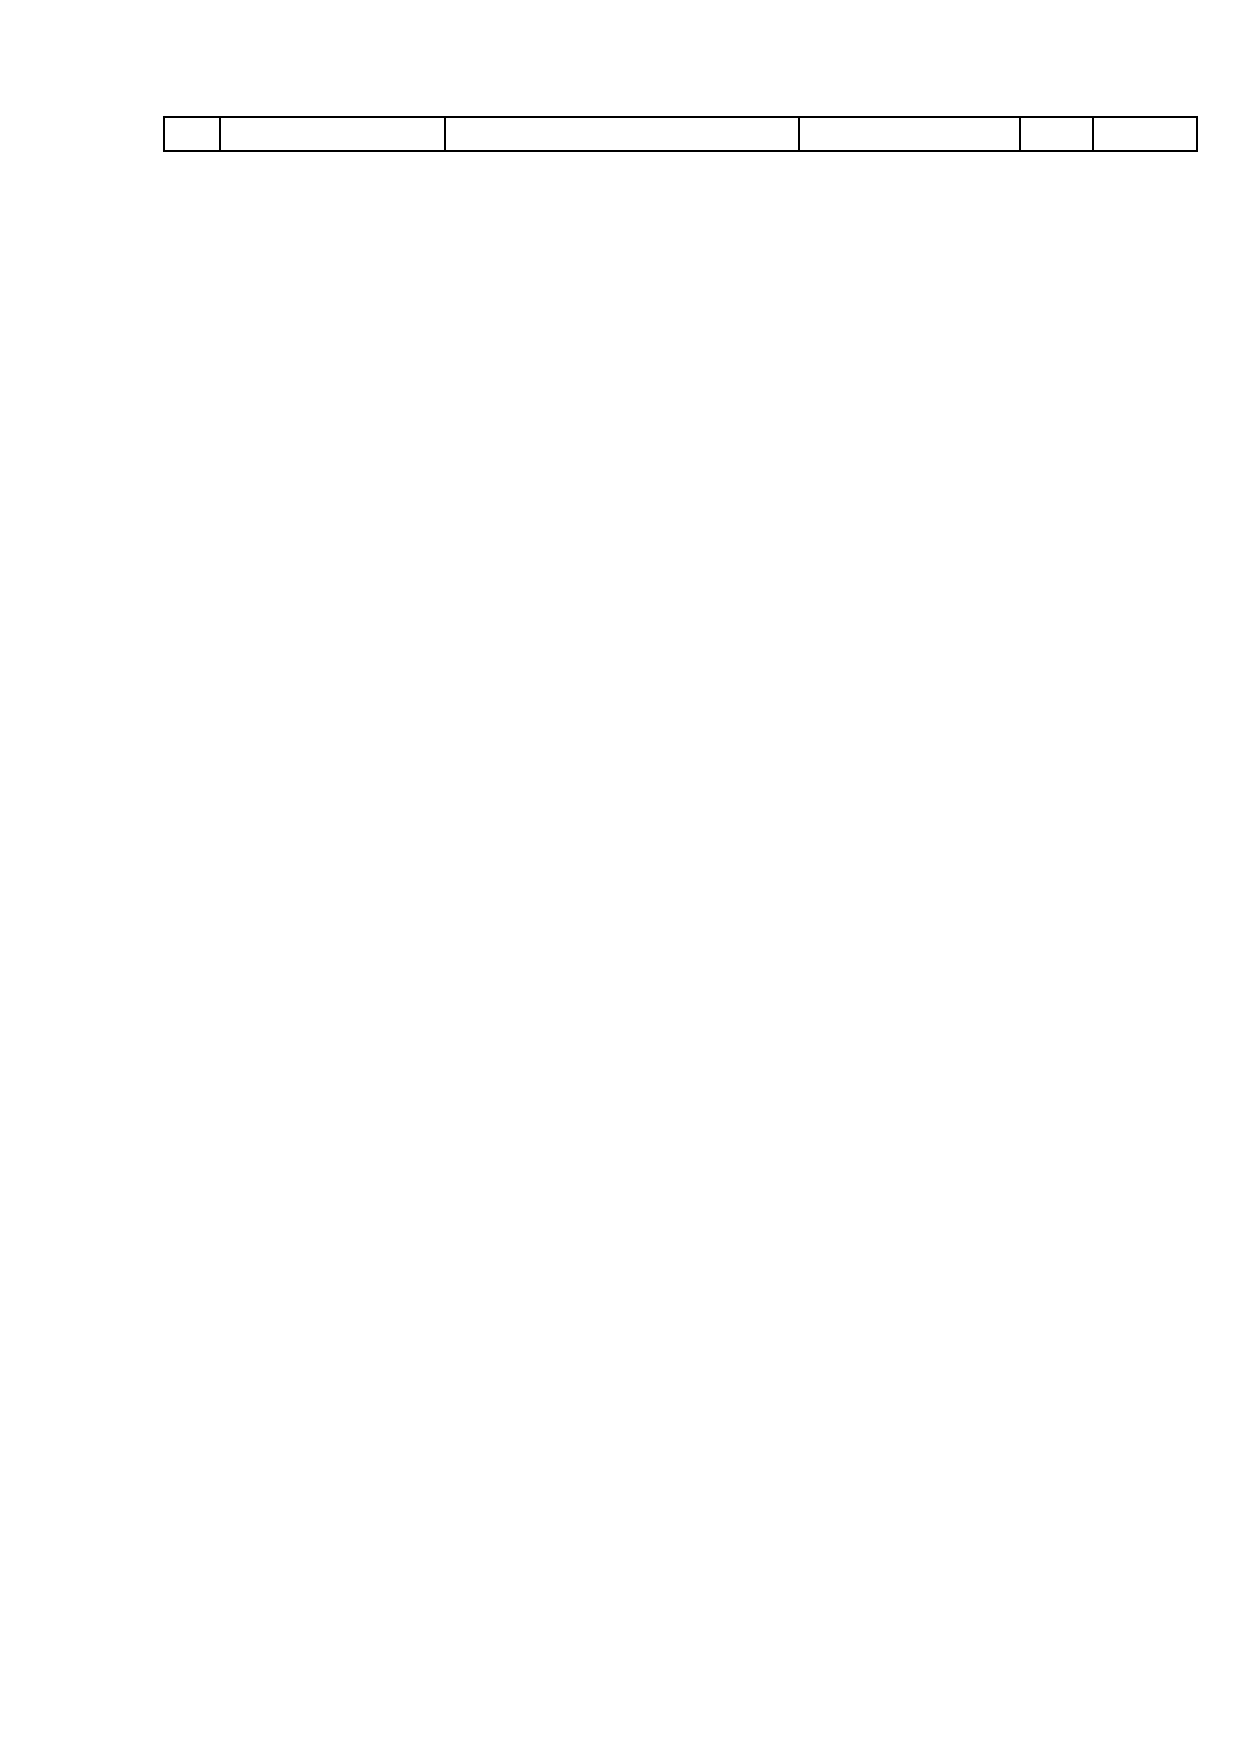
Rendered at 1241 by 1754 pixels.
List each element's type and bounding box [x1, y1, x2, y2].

table_cell [165, 118, 219, 150]
table_cell [800, 118, 1019, 150]
table_cell [446, 118, 798, 150]
table_cell [221, 118, 444, 150]
table_cell [1094, 118, 1196, 150]
table_cell [1021, 118, 1092, 150]
